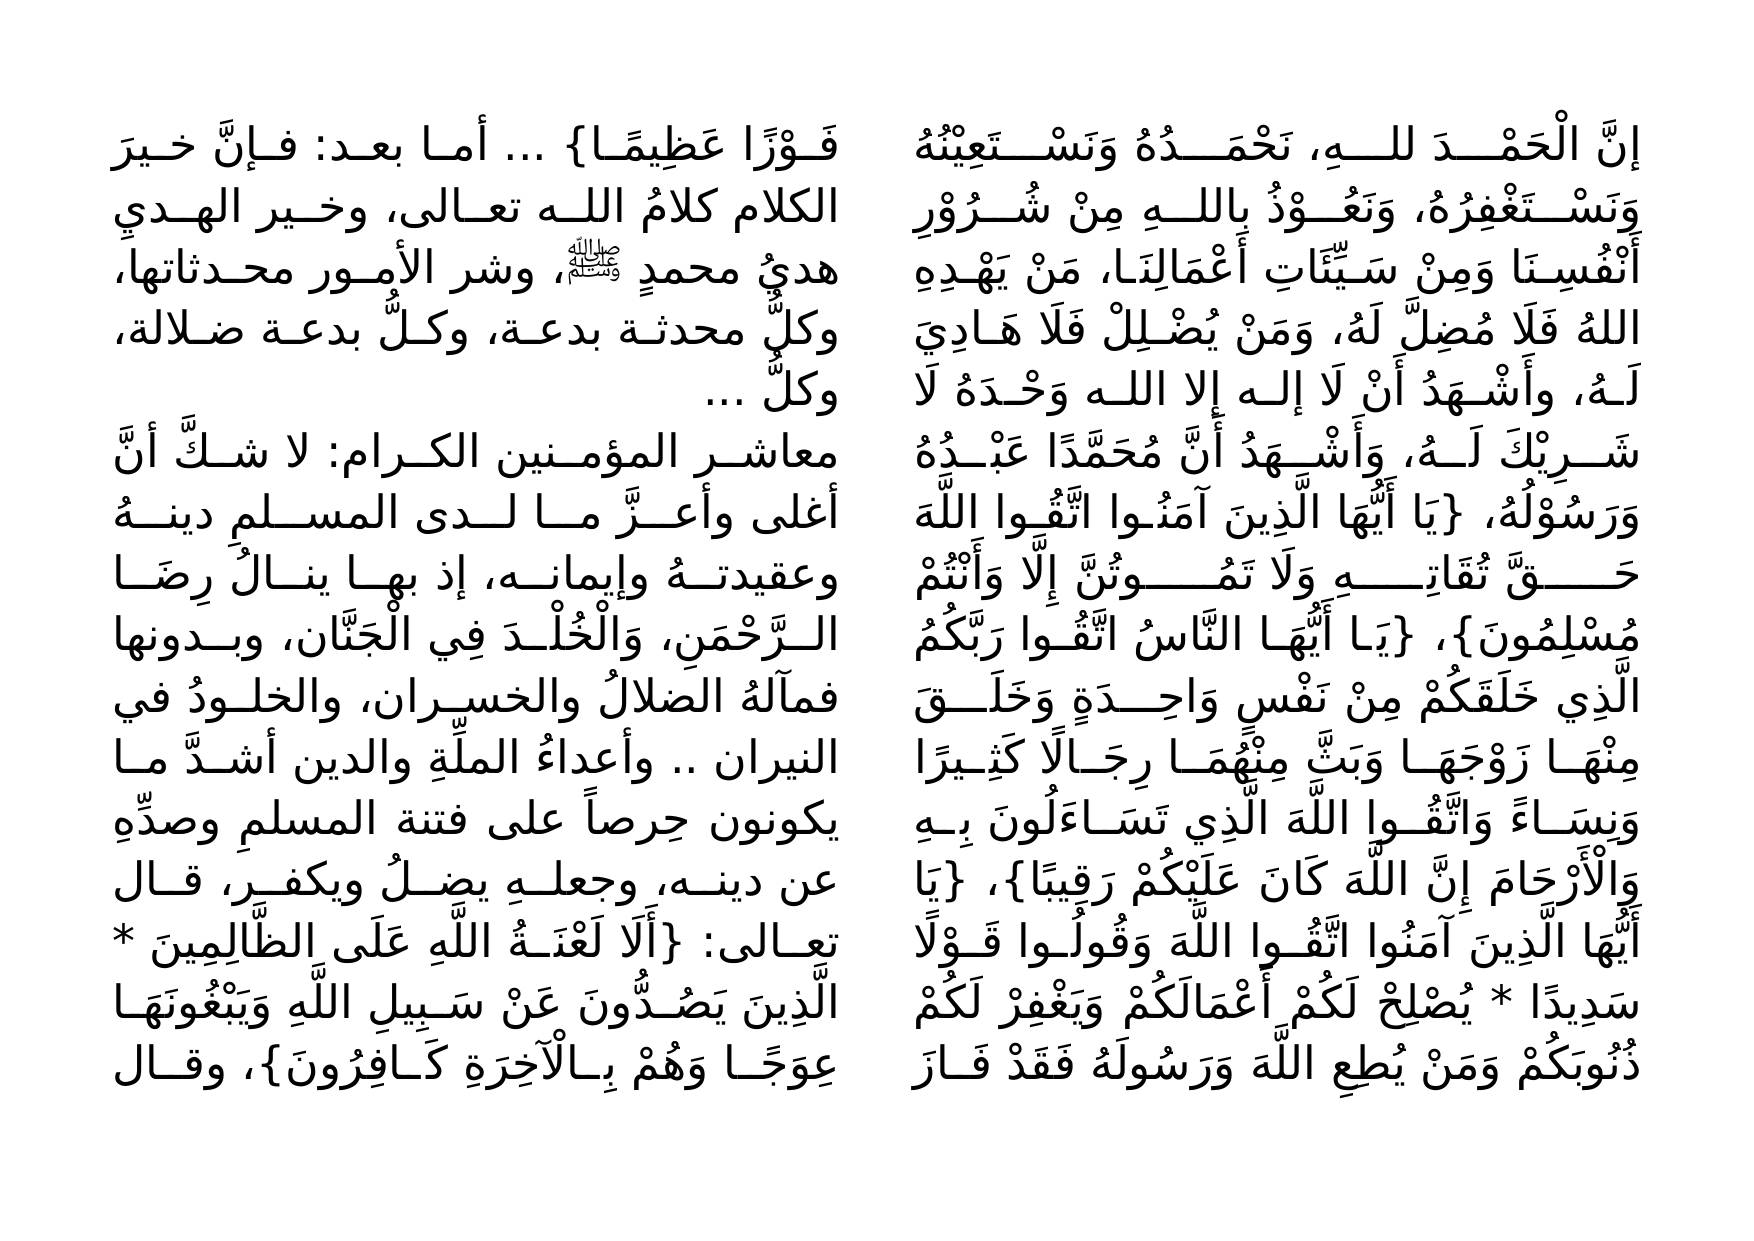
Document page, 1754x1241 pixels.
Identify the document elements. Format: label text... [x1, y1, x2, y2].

text إنَّ الْحَمْدَ للهِ، نَحْمَدُهُ وَنَسْتَعِيْنُهُ وَنَسْتَغْفِرُهُ، وَنَعُوْذُ باللهِ مِنْ شُرُوْرِ أَنْفُسِنَا وَمِنْ سَيِّئَاتِ أَعْمَالِنَا، مَنْ يَهْدِهِ اللهُ فَلَا مُضِلَّ لَهُ، وَمَنْ يُضْلِلْ فَلَا هَادِيَ لَهُ، وأَشْهَدُ أَنْ لَا إله إلا الله وَحْدَهُ لَا شَرِيْكَ لَهُ، وَأَشْهَدُ أَنَّ مُحَمَّدًا عَبْدُهُ وَرَسُوْلُهُ، {يَا أَيُّهَا الَّذِينَ آمَنُوا اتَّقُوا اللَّهَ حَقَّ تُقَاتِهِ وَلَا تَمُوتُنَّ إِلَّا وَأَنْتُمْ مُسْلِمُونَ}، {يَا أَيُّهَا النَّاسُ اتَّقُوا رَبَّكُمُ الَّذِي خَلَقَكُمْ مِنْ نَفْسٍ وَاحِدَةٍ وَخَلَقَ مِنْهَا زَوْجَهَا وَبَثَّ مِنْهُمَا رِجَالًا كَثِيرًا وَنِسَاءً وَاتَّقُوا اللَّهَ الَّذِي تَسَاءَلُونَ بِهِ وَالْأَرْحَامَ إِنَّ اللَّهَ كَانَ عَلَيْكُمْ رَقِيبًا}، {يَا أَيُّهَا الَّذِينَ آمَنُوا اتَّقُوا اللَّهَ وَقُولُوا قَوْلًا سَدِيدًا * يُصْلِحْ لَكُمْ أَعْمَالَكُمْ وَيَغْفِرْ لَكُمْ ذُنُوبَكُمْ وَمَنْ يُطِعِ اللَّهَ وَرَسُولَهُ فَقَدْ فَازَ فَوْزًا عَظِيمًا} ... أما بعد: فإنَّ خيرَ الكلام كلامُ الله تعالى، وخير الهديِ هديُ محمدٍ ﷺ، وشر الأمور محدثاتها، وكلُّ محدثة بدعة، وكلُّ بدعة ضلالة، وكلُّ ... [914, 118, 1642, 1090]
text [112, 424, 840, 1090]
text إنَّ الْحَمْدَ للهِ، نَحْمَدُهُ وَنَسْتَعِيْنُهُ وَنَسْتَغْفِرُهُ، وَنَعُوْذُ باللهِ مِنْ شُرُوْرِ أَنْفُسِنَا وَمِنْ سَيِّئَاتِ أَعْمَالِنَا، مَنْ يَهْدِهِ اللهُ فَلَا مُضِلَّ لَهُ، وَمَنْ يُضْلِلْ فَلَا هَادِيَ لَهُ، وأَشْهَدُ أَنْ لَا إله إلا الله وَحْدَهُ لَا شَرِيْكَ لَهُ، وَأَشْهَدُ أَنَّ مُحَمَّدًا عَبْدُهُ وَرَسُوْلُهُ، {يَا أَيُّهَا الَّذِينَ آمَنُوا اتَّقُوا اللَّهَ حَقَّ تُقَاتِهِ وَلَا تَمُوتُنَّ إِلَّا وَأَنْتُمْ مُسْلِمُونَ}، {يَا أَيُّهَا النَّاسُ اتَّقُوا رَبَّكُمُ الَّذِي خَلَقَكُمْ مِنْ نَفْسٍ وَاحِدَةٍ وَخَلَقَ مِنْهَا زَوْجَهَا وَبَثَّ مِنْهُمَا رِجَالًا كَثِيرًا وَنِسَاءً وَاتَّقُوا اللَّهَ الَّذِي تَسَاءَلُونَ بِهِ وَالْأَرْحَامَ إِنَّ اللَّهَ كَانَ عَلَيْكُمْ رَقِيبًا}، {يَا أَيُّهَا الَّذِينَ آمَنُوا اتَّقُوا اللَّهَ وَقُولُوا قَوْلًا سَدِيدًا * يُصْلِحْ لَكُمْ أَعْمَالَكُمْ وَيَغْفِرْ لَكُمْ ذُنُوبَكُمْ وَمَنْ يُطِعِ اللَّهَ وَرَسُولَهُ فَقَدْ فَازَ فَوْزًا عَظِيمًا} ... أما بعد: فإنَّ خيرَ الكلام كلامُ الله تعالى، وخير الهديِ هديُ محمدٍ ﷺ، وشر الأمور محدثاتها، وكلُّ محدثة بدعة، وكلُّ بدعة ضلالة، وكلُّ ... [112, 118, 840, 416]
